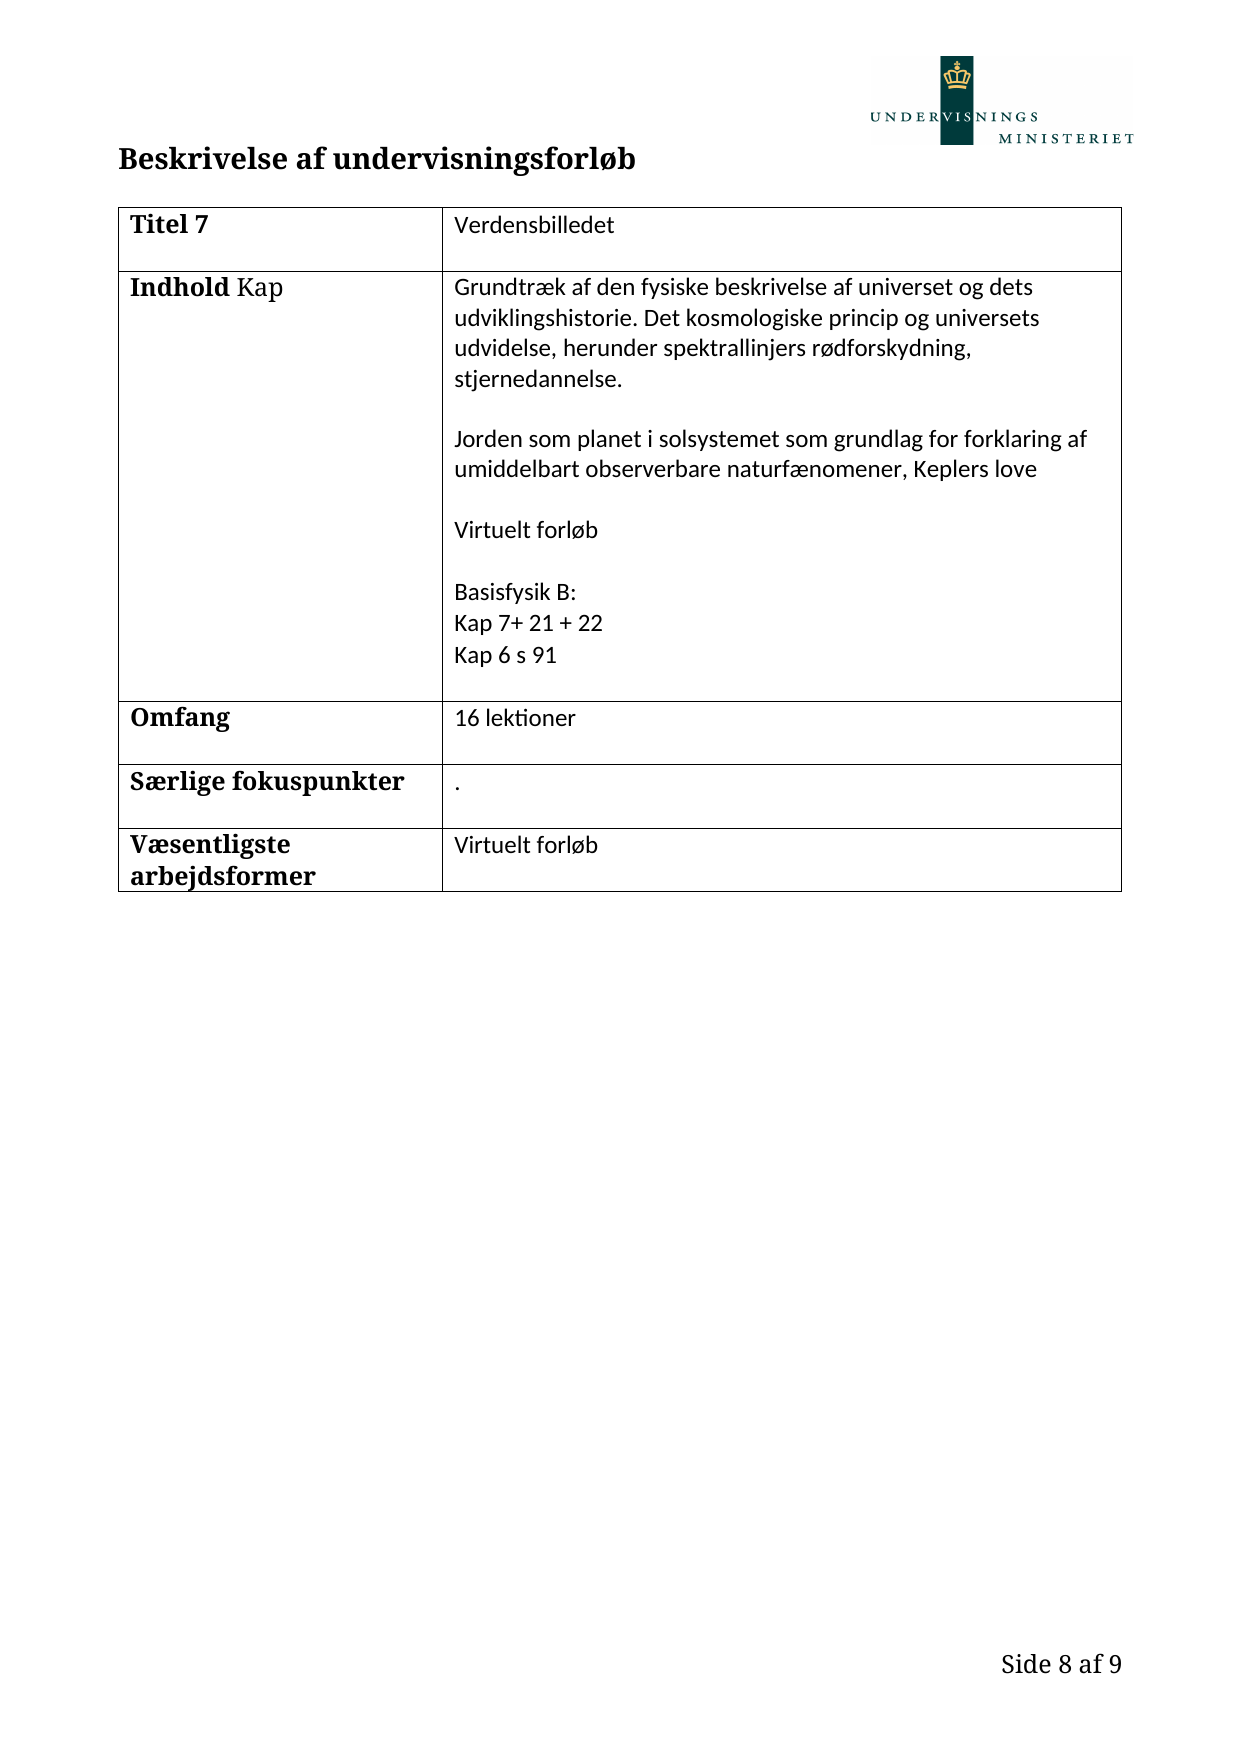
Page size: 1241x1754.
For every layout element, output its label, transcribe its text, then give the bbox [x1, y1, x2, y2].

picture [871, 56, 1134, 145]
table_cell 16 lektioner [443, 702, 1121, 764]
table_cell . [443, 765, 1121, 828]
table_cell Indhold Kap [119, 272, 442, 701]
table_header Verdensbilledet [443, 208, 1121, 271]
text Beskrivelse af undervisningsforløb [118, 131, 1122, 176]
table_cell Virtuelt forløb [443, 829, 1121, 891]
table_cell Særlige fokuspunkter [119, 765, 442, 828]
table_cell Grundtræk af den fysiske beskrivelse af universet og dets udviklingshistorie. Det kosmologiske princip og universets udvidelse, herunder spektrallinjers rødforskydning, stjernedannelse. Jorden som planet i solsystemet som grundlag for forklaring af umiddelbart observerbare naturfænomener, Keplers love Virtuelt forløb Basisfysik B: Kap 7+ 21 + 22 Kap 6 s 91 [443, 272, 1121, 701]
table_cell Omfang [119, 702, 442, 764]
table_header Titel 7 [119, 208, 442, 271]
table_cell Væsentligste arbejdsformer [119, 829, 442, 891]
